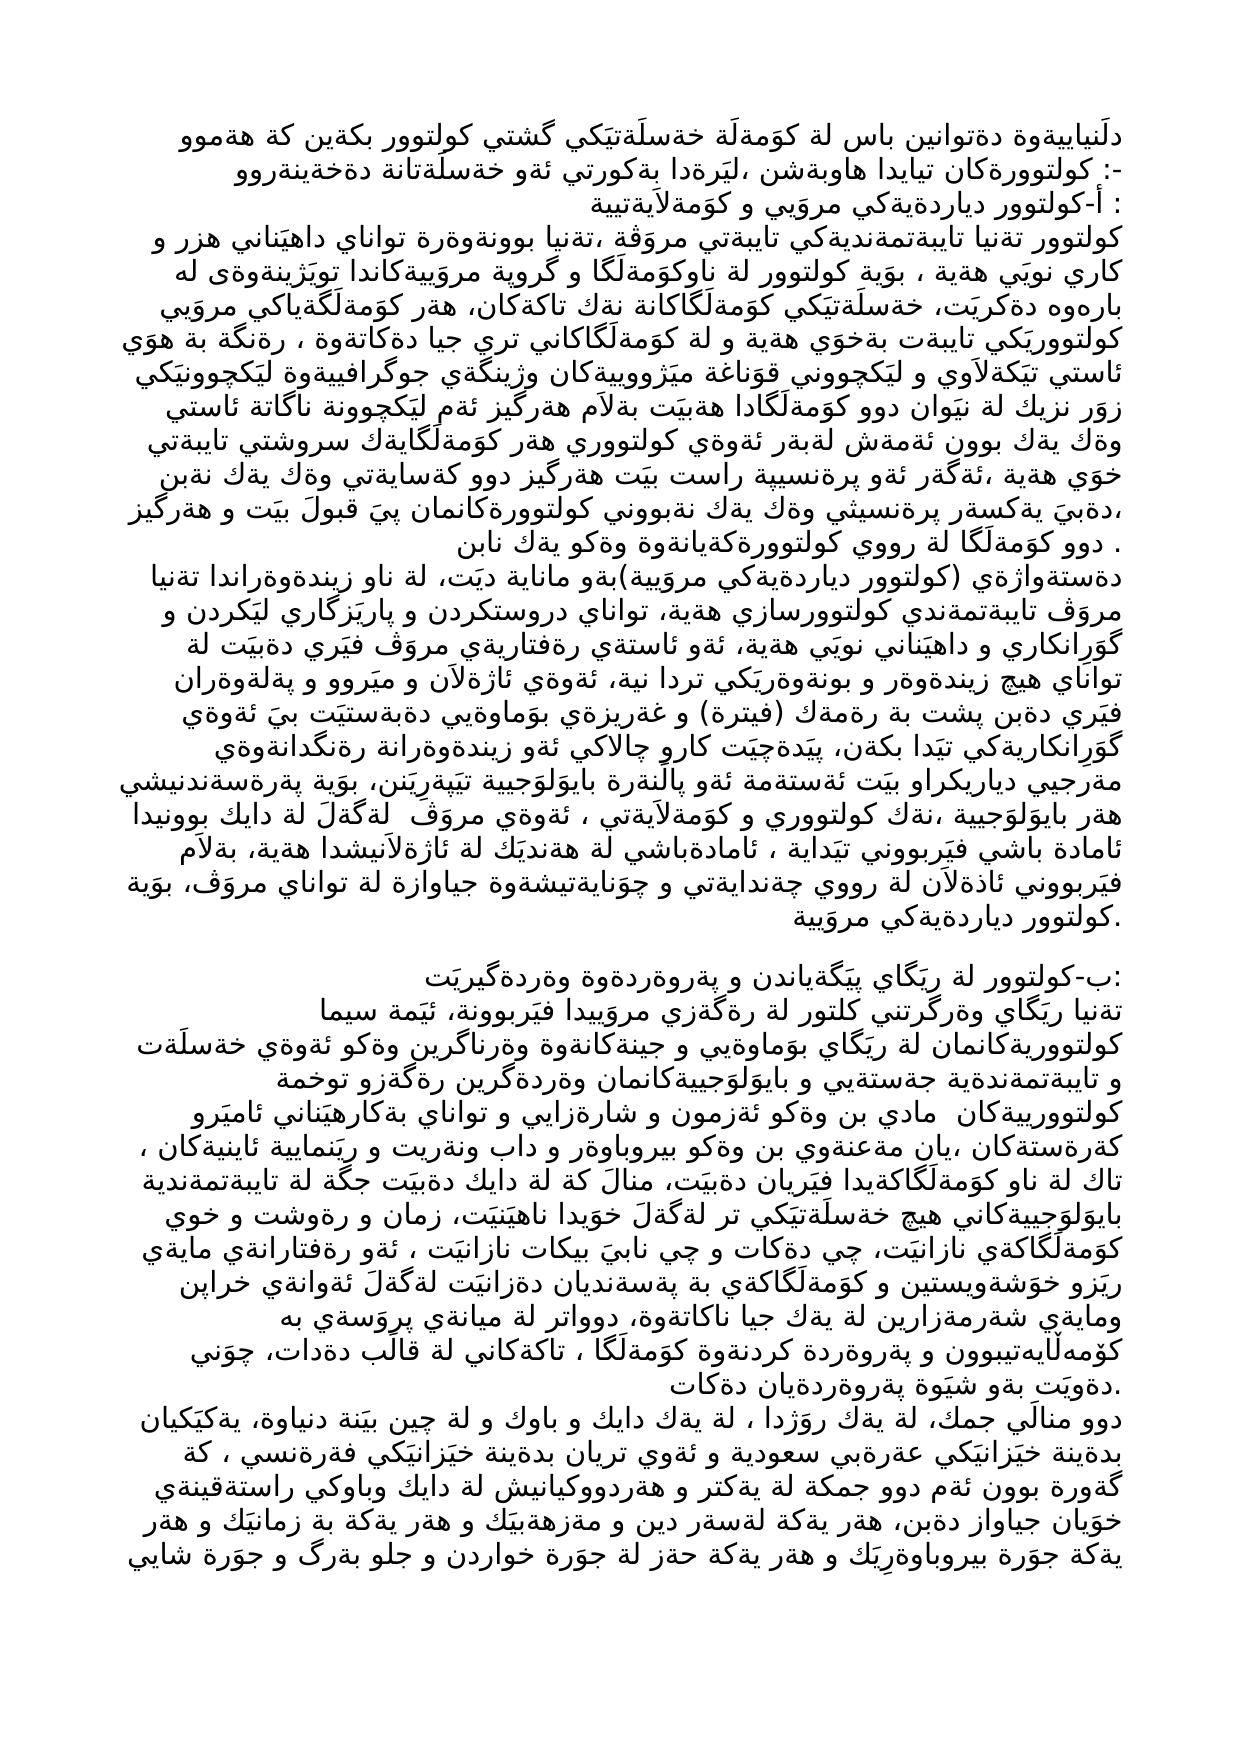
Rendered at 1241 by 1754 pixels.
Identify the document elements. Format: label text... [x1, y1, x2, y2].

text أ-كولتوور دياردةيةكي مروَيي و كوَمةلاَيةتیية : [118, 186, 1122, 220]
text دةستةواژةي (كولتوور دياردةيةكي مروَيية)بةو ماناية ديَت، لة ناو زيندةوةراندا تةنيا مروَڤ تايبةتمةندي كولتوورسازي هةية، تواناي دروستكردن و پاريَزگاري ليَكردن و گوَرِانكاري و داهيَناني نويَي هةية، ئةو ئاستةي رةفتاريةي مروَڤ فيَري دةبيَت لة تواناي هيچ زيندةوةر و بونةوةريَكي تردا نية، ئةوةي ئاژةلاَن و ميَروو و پةلةوةران فيَري دةبن پشت بة رةمةك (فيترة) و غةريزةي بوَماوةيي دةبةستيَت بيَ ئةوةي گوَرِانكاريةكي تيَدا بكةن، پيَدةچيَت كارو چالاكي ئةو زيندةوةرانة رةنگدانةوةي مةرجيي دياريكراو بيَت ئةستةمة ئةو پالَنةرة بايوَلوَجیية تيَپةرِيَنن، بوَية پةرةسةندنيشي هةر بايوَلوَجیية ،نةك كولتووري و كوَمةلاَيةتي ، ئةوةي مروَڤ لةگةلَ لة دايك بوونيدا ئامادة باشي فيَربووني تيَداية ، ئامادةباشي لة هةنديَك لة ئاژةلاَنيشدا هةية، بةلاَم فيَربووني ئاذةلاَن لة رووي چةندايةتي و چوَنايةتيشةوة جياوازة لة تواناي مروَڤ، بوَية كولتوور دياردةيةكي مروَيية. [118, 559, 1122, 933]
text كولتوور تةنيا تايبةتمةنديةكي تايبةتي مروَڤة ،تةنيا بوونةوةرة تواناي داهيَناني هزر و كاري نويَي هةية ، بوَية كولتوور لة ناوكوَمةلَگا و گروپة مروَييةكاندا تويَژينةوةی لە بارەوە دةكريَت، خةسلَةتيَكي كوَمةلَگاكانة نةك تاكةكان، هةر كوَمةلَگةياكي مروَيي كولتووريَكي تايبةت بةخوَي هةية و لة كوَمةلَگاكاني تري جيا دةكاتةوة ، رةنگة بة هوَي ئاستي تيَكةلاَوي و ليَكچووني قوَناغة ميَژووييةكان وژينگةي جوگرافيیةوة ليَكچوونيَكي زوَر نزيك لة نيَوان دوو كوَمةلَگادا هةبيَت بةلاَم هةرگيز ئةم ليَكچوونة ناگاتة ئاستي وةك يةك بوون ئةمةش لةبةر ئةوةي كولتووري هةر كوَمةلَگايةك سروشتي تايبةتي خوَي هةية ،ئةگةر ئةو پرةنسيپة راست بيَت هةرگيز دوو كةسايةتي وةك يةك نةبن ،دةبيَ يةكسةر پرةنسيثي وةك يةك نةبووني كولتوورةكانمان پيَ قبولَ بيَت و هةرگيز دوو كوَمةلَگا لة رووي كولتوورةكةيانةوة وةكو يةك نابن . [118, 220, 1122, 559]
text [118, 118, 1122, 186]
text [118, 1401, 1122, 1571]
text ب-كولتوور لة ريَگاي پيَگةياندن و پةروةردةوة وةردةگيريَت: [118, 960, 1122, 994]
text تةنيا ريَگاي وةرگرتني كلتور لة رةگةزي مروَييدا فيَربوونة، ئيَمة سيما كولتووريةكانمان لة ريَگاي بوَماوةيي و جينةكانةوة وةرناگرين وةكو ئةوةي خةسلَةت و تايبةتمةندةية جةستةيي و بايوَلوَجیيةكانمان وةردةگرين رةگةزو توخمة كولتووريیةكان مادي بن وةكو ئةزمون و شارةزايي و تواناي بةكارهيَناني ئاميَرو كةرةستةكان ،یان مةعنةوي بن وةكو بيروباوةر و داب ونةريت و ريَنمايية ئاينيةكان ، تاك لة ناو كوَمةلَگاكةيدا فيَريان دةبيَت، منالَ كة لة دايك دةبيَت جگة لة تايبةتمةندية بايوَلوَجیيةكاني هيچ خةسلَةتيَكي تر لةگةلَ خوَيدا ناهيَنيَت، زمان و رةوشت و خوي كوَمةلَگاكةي نازانيَت، چي دةكات و چي نابيَ بيكات نازانيَت ، ئةو رةفتارانةي مايةي ريَزو خوَشةويستين و كوَمةلَگاكةي بة پةسةنديان دةزانيَت لةگةلَ ئةوانةي خراپن ومايةي شةرمةزارين لة يةك جيا ناكاتةوة، دوواتر لة ميانةي پروَسةي بە کۆمەڵایەتیبوون و پةروةردة كردنةوة كوَمةلَگا ، تاكةكاني لة قالَب دةدات، چوَني دةويَت بةو شيَوة پةروةردةيان دةكات. [118, 994, 1122, 1401]
